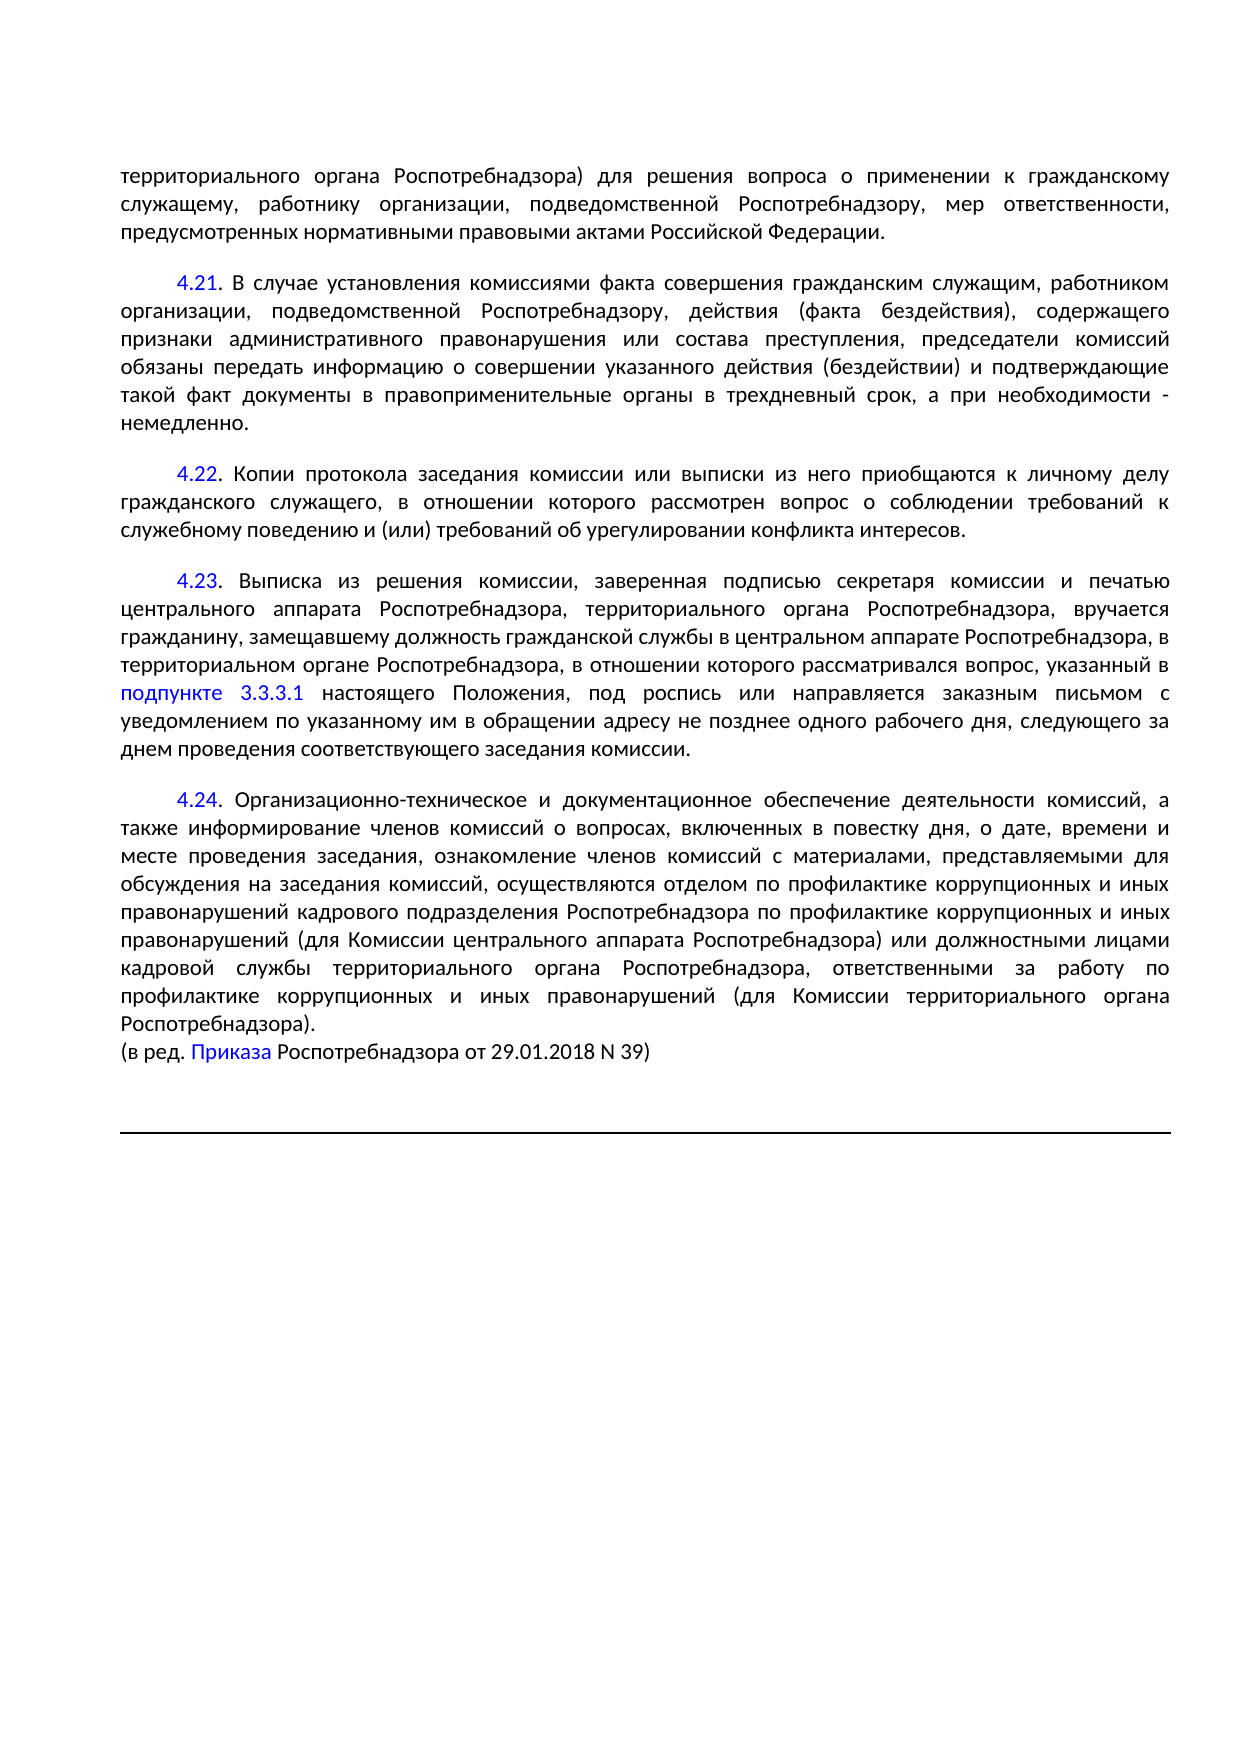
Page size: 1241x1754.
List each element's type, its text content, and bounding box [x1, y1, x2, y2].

text (в ред. Приказа Роспотребнадзора от 29.01.2018 N 39) [120, 1037, 1171, 1066]
text 4.23. Выписка из решения комиссии, заверенная подписью секретаря комиссии и печатью центрального аппарата Роспотребнадзора, территориального органа Роспотребнадзора, вручается гражданину, замещавшему должность гражданской службы в центральном аппарате Роспотребнадзора, в территориальном органе Роспотребнадзора, в отношении которого рассматривался вопрос, указанный в подпункте 3.3.3.1 настоящего Положения, под роспись или направляется заказным письмом с уведомлением по указанному им в обращении адресу не позднее одного рабочего дня, следующего за днем проведения соответствующего заседания комиссии. [120, 566, 1171, 762]
text 4.24. Организационно-техническое и документационное обеспечение деятельности комиссий, а также информирование членов комиссий о вопросах, включенных в повестку дня, о дате, времени и месте проведения заседания, ознакомление членов комиссий с материалами, представляемыми для обсуждения на заседания комиссий, осуществляются отделом по профилактике коррупционных и иных правонарушений кадрового подразделения Роспотребнадзора по профилактике коррупционных и иных правонарушений (для Комиссии центрального аппарата Роспотребнадзора) или должностными лицами кадровой службы территориального органа Роспотребнадзора, ответственными за работу по профилактике коррупционных и иных правонарушений (для Комиссии территориального органа Роспотребнадзора). [120, 785, 1171, 1037]
text 4.21. В случае установления комиссиями факта совершения гражданским служащим, работником организации, подведомственной Роспотребнадзору, действия (факта бездействия), содержащего признаки административного правонарушения или состава преступления, председатели комиссий обязаны передать информацию о совершении указанного действия (бездействии) и подтверждающие такой факт документы в правоприменительные органы в трехдневный срок, а при необходимости - немедленно. [120, 268, 1171, 436]
text 4.22. Копии протокола заседания комиссии или выписки из него приобщаются к личному делу гражданского служащего, в отношении которого рассмотрен вопрос о соблюдении требований к служебному поведению и (или) требований об урегулировании конфликта интересов. [120, 459, 1171, 543]
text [120, 161, 1171, 245]
